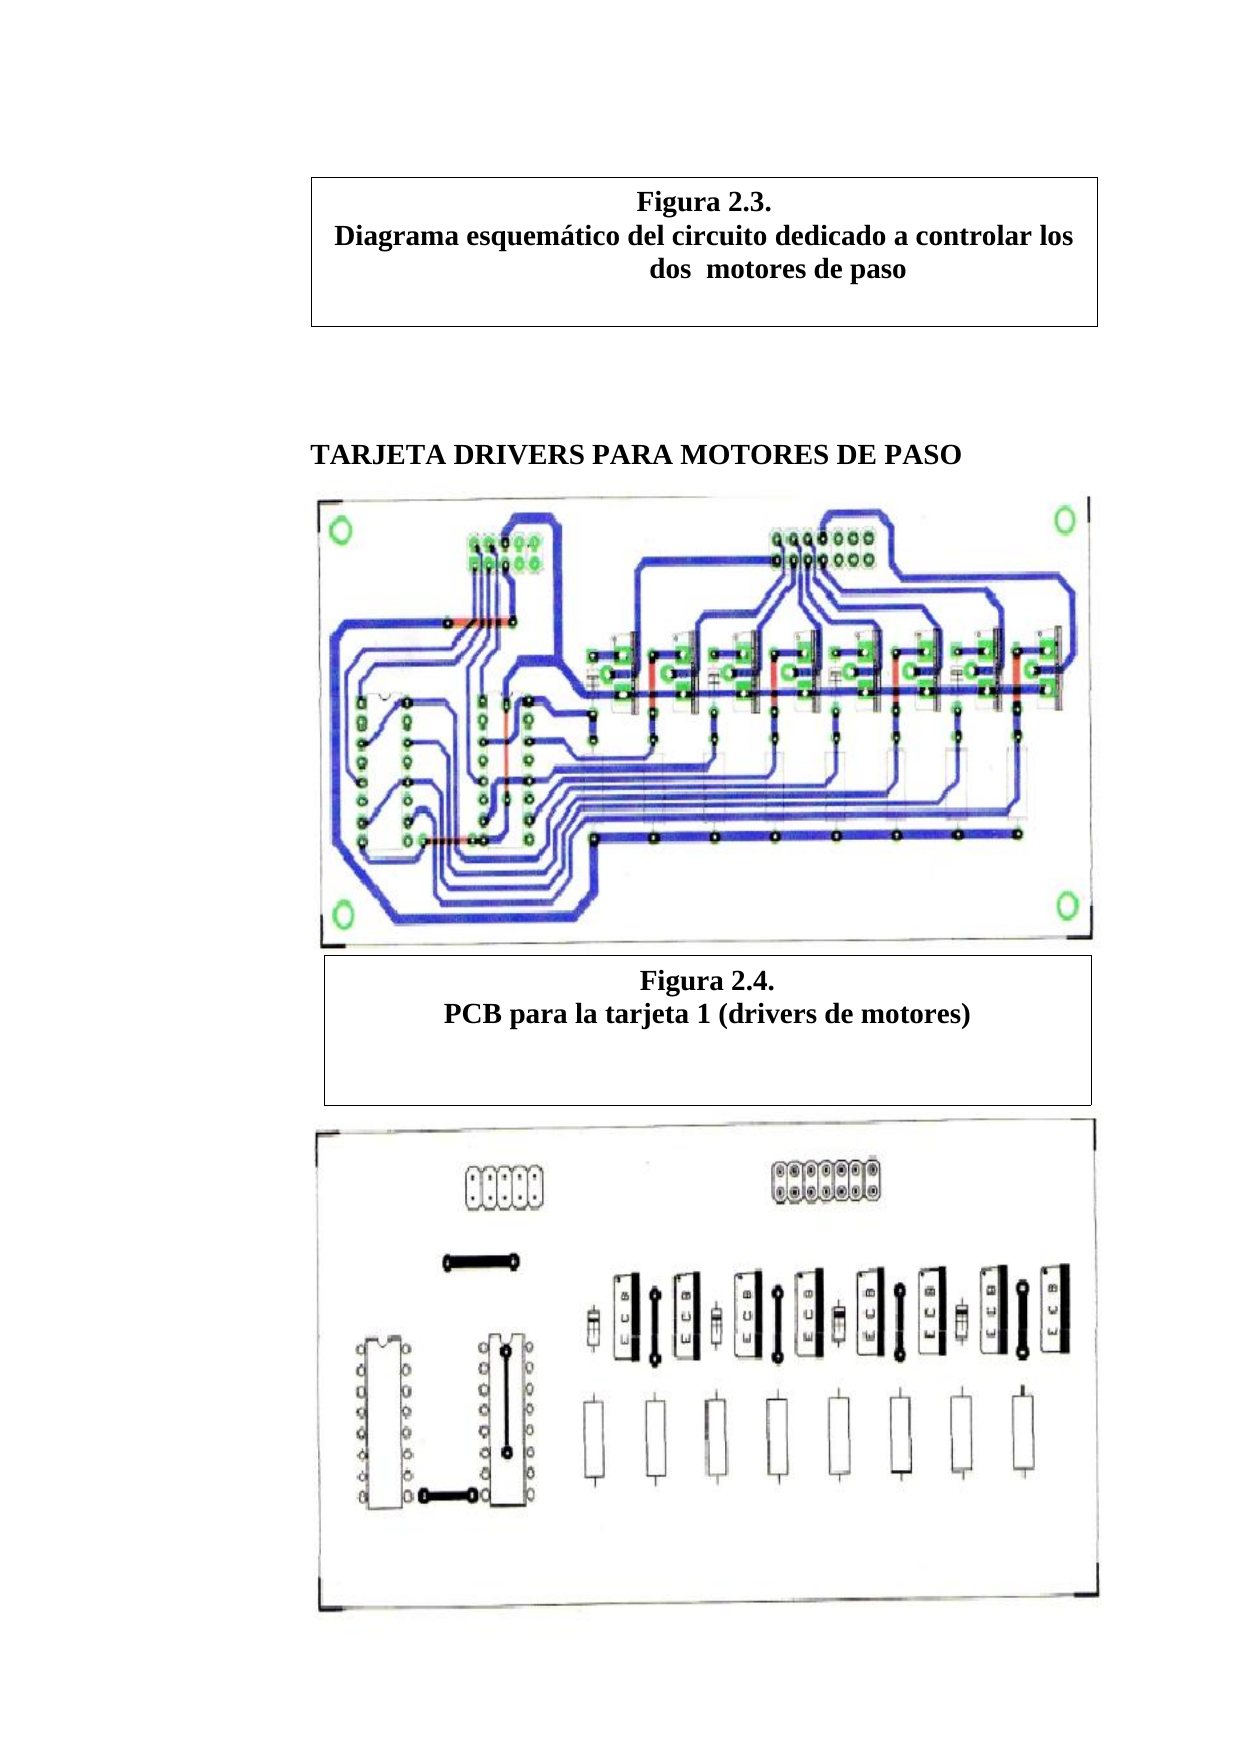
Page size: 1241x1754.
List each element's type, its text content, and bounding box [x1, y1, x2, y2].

text TARJETA DRIVERS PARA MOTORES DE PASO [236, 437, 1098, 471]
picture [303, 479, 1154, 1684]
